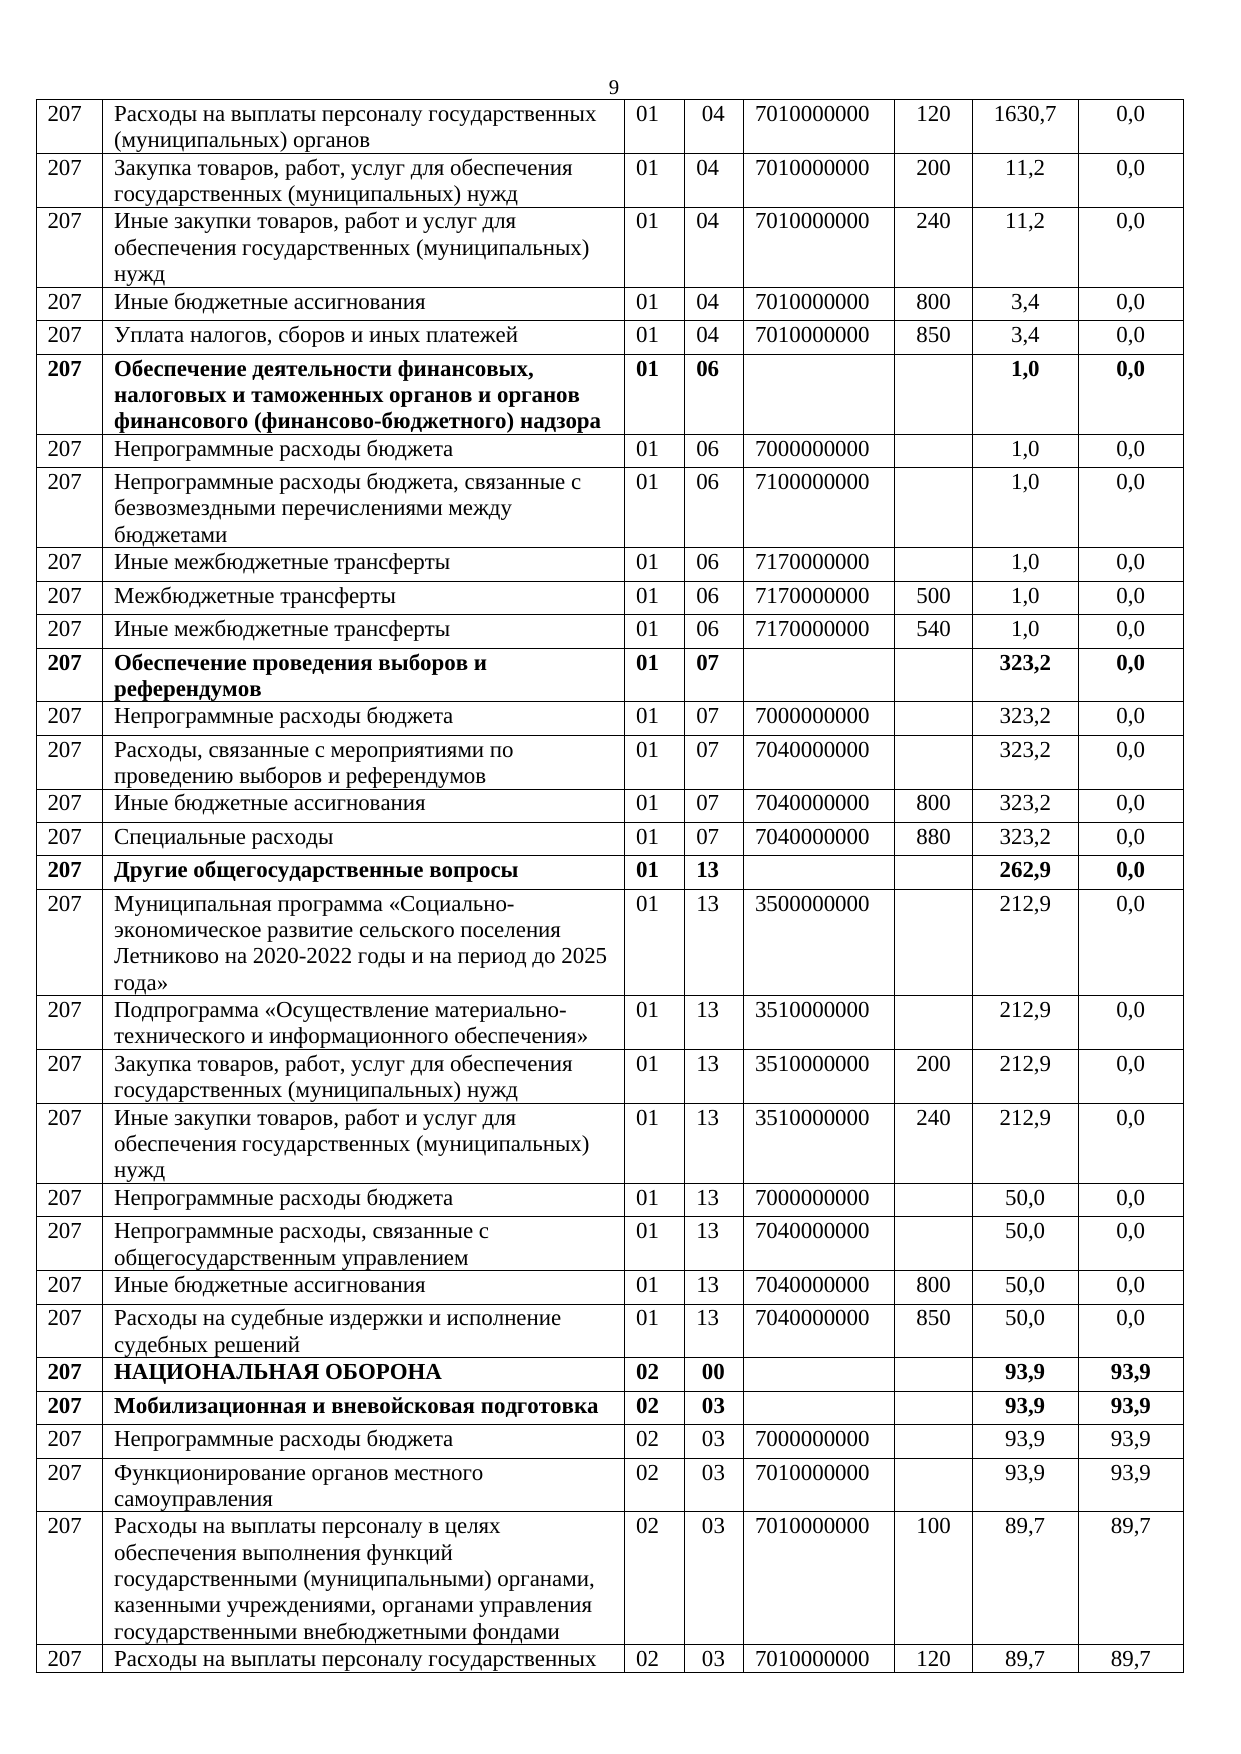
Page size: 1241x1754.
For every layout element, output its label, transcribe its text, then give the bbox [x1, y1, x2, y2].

table_cell 7170000000 [744, 582, 894, 614]
table_cell [895, 702, 972, 735]
table_cell 06 [685, 468, 743, 547]
table_cell 0,0 [1079, 321, 1183, 353]
table_cell 540 [895, 615, 972, 647]
table_cell 7040000000 [744, 1271, 894, 1303]
table_cell 7040000000 [744, 1217, 894, 1270]
table_cell 02 [625, 1645, 684, 1672]
table_cell 0,0 [1079, 1305, 1183, 1357]
table_cell Обеспечение проведения выборов и референдумов [103, 649, 624, 701]
table_cell 06 [685, 435, 743, 467]
table_cell 11,2 [973, 208, 1078, 287]
table_cell 02 [625, 1358, 684, 1391]
table_cell Иные межбюджетные трансферты [103, 615, 624, 647]
table_cell 93,9 [973, 1392, 1078, 1424]
table_cell 207 [37, 996, 102, 1049]
table_cell 3510000000 [744, 1050, 894, 1103]
table_cell [744, 649, 894, 701]
table_cell Иные бюджетные ассигнования [103, 790, 624, 822]
table_cell 01 [625, 582, 684, 614]
table_cell 7100000000 [744, 468, 894, 547]
table_cell 207 [37, 736, 102, 788]
table_cell 11,2 [973, 154, 1078, 207]
table_cell 207 [37, 582, 102, 614]
table_cell Функционирование органов местного самоуправления [103, 1459, 624, 1511]
table_cell 207 [37, 1184, 102, 1216]
table_cell 13 [685, 1104, 743, 1183]
table_cell 04 [685, 208, 743, 287]
table_cell Расходы, связанные с мероприятиями по проведению выборов и референдумов [103, 736, 624, 788]
table_cell 07 [685, 790, 743, 822]
table_cell 89,7 [973, 1512, 1078, 1644]
table_cell 1630,7 [973, 100, 1078, 153]
table_cell 89,7 [1079, 1645, 1183, 1672]
table_cell 800 [895, 790, 972, 822]
table_cell 01 [625, 649, 684, 701]
table_cell 207 [37, 1050, 102, 1103]
table_cell 800 [895, 1271, 972, 1303]
table_cell 01 [625, 856, 684, 889]
table_cell Закупка товаров, работ, услуг для обеспечения государственных (муниципальных) нужд [103, 1050, 624, 1103]
table_cell 13 [685, 996, 743, 1049]
table_cell 207 [37, 1459, 102, 1511]
table_cell 7040000000 [744, 736, 894, 788]
table_cell [744, 1358, 894, 1391]
table_cell Иные бюджетные ассигнования [103, 288, 624, 320]
table_cell 207 [37, 1392, 102, 1424]
table_cell 0,0 [1079, 1184, 1183, 1216]
table_cell 207 [37, 321, 102, 353]
table_cell 0,0 [1079, 1271, 1183, 1303]
table_cell 04 [685, 321, 743, 353]
table_cell 50,0 [973, 1184, 1078, 1216]
table_cell [744, 856, 894, 889]
table_cell 1,0 [973, 548, 1078, 581]
table_cell 50,0 [973, 1305, 1078, 1357]
table_cell 323,2 [973, 823, 1078, 855]
table_cell 200 [895, 1050, 972, 1103]
table_cell 7010000000 [744, 208, 894, 287]
table_cell 50,0 [973, 1217, 1078, 1270]
table_cell 323,2 [973, 736, 1078, 788]
table_cell 13 [685, 1271, 743, 1303]
table_cell 01 [625, 1050, 684, 1103]
table_cell 207 [37, 856, 102, 889]
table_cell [103, 1645, 624, 1672]
table_cell 01 [625, 1217, 684, 1270]
table_cell 03 [685, 1459, 743, 1511]
table_cell 03 [685, 1645, 743, 1672]
table_cell 01 [625, 355, 684, 434]
table_cell 0,0 [1079, 736, 1183, 788]
table_cell 93,9 [1079, 1358, 1183, 1391]
table_cell 200 [895, 154, 972, 207]
table_cell 7000000000 [744, 702, 894, 735]
table_cell 0,0 [1079, 1104, 1183, 1183]
table_cell 0,0 [1079, 355, 1183, 434]
table_cell 13 [685, 1217, 743, 1270]
table_cell 06 [685, 582, 743, 614]
table_cell 00 [685, 1358, 743, 1391]
table_cell 02 [625, 1512, 684, 1644]
table_cell 13 [685, 890, 743, 995]
table_cell 1,0 [973, 468, 1078, 547]
table_cell 04 [685, 100, 743, 153]
table_cell 323,2 [973, 702, 1078, 735]
table_cell 01 [625, 548, 684, 581]
table_cell [895, 1217, 972, 1270]
table_cell 7010000000 [744, 321, 894, 353]
table_cell 1,0 [973, 355, 1078, 434]
table_cell 7010000000 [744, 1459, 894, 1511]
table_cell 207 [37, 1512, 102, 1644]
table_cell 0,0 [1079, 1217, 1183, 1270]
table_cell [895, 736, 972, 788]
table_cell 13 [685, 1184, 743, 1216]
table_cell [895, 1184, 972, 1216]
table_cell 207 [37, 649, 102, 701]
table_cell [895, 355, 972, 434]
table_cell 07 [685, 823, 743, 855]
table_cell 7010000000 [744, 154, 894, 207]
table_cell 240 [895, 208, 972, 287]
table_cell 07 [685, 702, 743, 735]
table_cell 07 [685, 649, 743, 701]
table_cell 04 [685, 154, 743, 207]
table_cell Иные межбюджетные трансферты [103, 548, 624, 581]
table_cell 06 [685, 355, 743, 434]
table_cell 01 [625, 208, 684, 287]
table_cell 13 [685, 1050, 743, 1103]
table_cell 1,0 [973, 435, 1078, 467]
table_cell [895, 890, 972, 995]
table_cell [895, 468, 972, 547]
table_cell 01 [625, 288, 684, 320]
table_cell 207 [37, 1104, 102, 1183]
table_cell 850 [895, 1305, 972, 1357]
table_cell 800 [895, 288, 972, 320]
table_cell 0,0 [1079, 856, 1183, 889]
table_cell Иные бюджетные ассигнования [103, 1271, 624, 1303]
table_cell 89,7 [1079, 1512, 1183, 1644]
table_cell [895, 548, 972, 581]
table_cell 207 [37, 548, 102, 581]
table_cell 01 [625, 1184, 684, 1216]
table_cell 02 [625, 1425, 684, 1457]
table_cell 207 [37, 100, 102, 153]
table_cell 0,0 [1079, 468, 1183, 547]
table_cell 04 [685, 288, 743, 320]
table_cell Обеспечение деятельности финансовых, налоговых и таможенных органов и органов финансового (финансово-бюджетного) надзора [103, 355, 624, 434]
table_cell 500 [895, 582, 972, 614]
table_cell 01 [625, 321, 684, 353]
table_cell Непрограммные расходы, связанные с общегосударственным управлением [103, 1217, 624, 1270]
table_cell [895, 1358, 972, 1391]
table_cell Непрограммные расходы бюджета [103, 435, 624, 467]
table_cell 01 [625, 790, 684, 822]
table_cell Специальные расходы [103, 823, 624, 855]
table_cell 01 [625, 1305, 684, 1357]
table_cell 212,9 [973, 890, 1078, 995]
table_cell 03 [685, 1392, 743, 1424]
table_cell 06 [685, 615, 743, 647]
table_cell 0,0 [1079, 702, 1183, 735]
table_cell 01 [625, 468, 684, 547]
table_cell 120 [895, 1645, 972, 1672]
table_cell 0,0 [1079, 100, 1183, 153]
table_cell [744, 355, 894, 434]
table_cell 0,0 [1079, 890, 1183, 995]
table_cell 01 [625, 823, 684, 855]
table_cell Расходы на выплаты персоналу государственных (муниципальных) органов [103, 100, 624, 153]
table_cell 0,0 [1079, 582, 1183, 614]
table_cell Непрограммные расходы бюджета [103, 702, 624, 735]
table_cell 207 [37, 1305, 102, 1357]
table_cell 01 [625, 615, 684, 647]
table_cell 01 [625, 702, 684, 735]
table_cell 207 [37, 1271, 102, 1303]
table_cell 02 [625, 1392, 684, 1424]
table_cell [895, 1425, 972, 1457]
table_cell 3510000000 [744, 1104, 894, 1183]
table_cell 207 [37, 790, 102, 822]
table_cell 120 [895, 100, 972, 153]
table_cell Подпрограмма «Осуществление материально- технического и информационного обеспечения» [103, 996, 624, 1049]
table_cell Непрограммные расходы бюджета [103, 1425, 624, 1457]
table_cell 93,9 [1079, 1392, 1183, 1424]
table_cell 0,0 [1079, 996, 1183, 1049]
table_cell 7000000000 [744, 1184, 894, 1216]
table_cell 3510000000 [744, 996, 894, 1049]
table_cell 212,9 [973, 1104, 1078, 1183]
table_cell 02 [625, 1459, 684, 1511]
table_cell 0,0 [1079, 154, 1183, 207]
table_cell 06 [685, 548, 743, 581]
table_cell 01 01 [625, 736, 684, 788]
table_cell 207 [37, 1217, 102, 1270]
table_cell 207 [37, 823, 102, 855]
table_cell 207 [37, 468, 102, 547]
table_cell 207 [37, 288, 102, 320]
table_cell 3,4 [973, 288, 1078, 320]
table_cell 7040000000 [744, 1305, 894, 1357]
table_cell 0,0 [1079, 288, 1183, 320]
table_cell 100 [895, 1512, 972, 1644]
table_cell 207 [37, 615, 102, 647]
table_cell 323,2 [973, 649, 1078, 701]
table_cell Межбюджетные трансферты [103, 582, 624, 614]
table_cell [744, 1392, 894, 1424]
table_cell 93,9 [973, 1459, 1078, 1511]
table_cell [895, 856, 972, 889]
table_cell [895, 649, 972, 701]
table_cell 207 [37, 890, 102, 995]
table_cell 0,0 [1079, 548, 1183, 581]
table_cell НАЦИОНАЛЬНАЯ ОБОРОНА [103, 1358, 624, 1391]
table_cell 0,0 [1079, 649, 1183, 701]
table_cell 03 [685, 1512, 743, 1644]
table_cell [895, 1459, 972, 1511]
table_cell [895, 1392, 972, 1424]
table_cell 50,0 [973, 1271, 1078, 1303]
table_cell 850 [895, 321, 972, 353]
table_cell 0,0 [1079, 208, 1183, 287]
table_cell 7010000000 [744, 1512, 894, 1644]
table_cell [895, 996, 972, 1049]
table_cell 212,9 [973, 1050, 1078, 1103]
table_cell 01 [625, 1271, 684, 1303]
table_cell 7010000000 [744, 288, 894, 320]
table_cell 3,4 [973, 321, 1078, 353]
table_cell 0,0 [1079, 823, 1183, 855]
table_cell Расходы на судебные издержки и исполнение судебных решений [103, 1305, 624, 1357]
table_cell Расходы на выплаты персоналу в целях обеспечения выполнения функций государственными (муниципальными) органами, казенными учреждениями, органами управления государственными внебюджетными фондами [103, 1512, 624, 1644]
table_cell 323,2 [973, 790, 1078, 822]
table_cell 207 [37, 435, 102, 467]
table_cell 13 [685, 856, 743, 889]
table_cell Иные закупки товаров, работ и услуг для обеспечения государственных (муниципальных) нужд [103, 1104, 624, 1183]
table_cell 880 [895, 823, 972, 855]
table_cell 3500000000 [744, 890, 894, 995]
table_cell 207 [37, 154, 102, 207]
table_cell 207 [37, 1358, 102, 1391]
table_cell 7000000000 [744, 1425, 894, 1457]
table_cell 93,9 [1079, 1425, 1183, 1457]
table_cell 13 [685, 1305, 743, 1357]
table_cell 7170000000 [744, 615, 894, 647]
table_cell [895, 435, 972, 467]
table_cell 7040000000 [744, 790, 894, 822]
table_cell Непрограммные расходы бюджета, связанные с безвозмездными перечислениями между бюджетами [103, 468, 624, 547]
table_cell 207 [37, 702, 102, 735]
table_cell 1,0 [973, 582, 1078, 614]
table_cell 01 [625, 1104, 684, 1183]
table_cell 262,9 [973, 856, 1078, 889]
table_cell Мобилизационная и вневойсковая подготовка [103, 1392, 624, 1424]
table_cell 240 [895, 1104, 972, 1183]
table_cell 01 [625, 890, 684, 995]
table_cell 7010000000 [744, 100, 894, 153]
table_cell 207 [37, 1645, 102, 1672]
table_cell 207 [37, 1425, 102, 1457]
table_cell Непрограммные расходы бюджета [103, 1184, 624, 1216]
table_cell 01 [625, 435, 684, 467]
table_cell 0,0 [1079, 1050, 1183, 1103]
table_cell 01 [625, 996, 684, 1049]
table_cell 0,0 [1079, 790, 1183, 822]
table_cell 7000000000 [744, 435, 894, 467]
table_cell 89,7 [973, 1645, 1078, 1672]
table_cell 7170000000 [744, 548, 894, 581]
table_cell 207 [37, 208, 102, 287]
table_cell 7040000000 [744, 823, 894, 855]
table_cell 01 [625, 100, 684, 153]
table_cell 207 [37, 355, 102, 434]
table_cell Закупка товаров, работ, услуг для обеспечения государственных (муниципальных) нужд [103, 154, 624, 207]
table_cell Иные закупки товаров, работ и услуг для обеспечения государственных (муниципальных) нужд [103, 208, 624, 287]
table_cell Уплата налогов, сборов и иных платежей [103, 321, 624, 353]
table_cell Муниципальная программа «Социально-экономическое развитие сельского поселения Летниково на 2020-2022 годы и на период до 2025 года» [103, 890, 624, 995]
table_cell 212,9 [973, 996, 1078, 1049]
table_cell 0,0 [1079, 435, 1183, 467]
table_cell Другие общегосударственные вопросы [103, 856, 624, 889]
table_cell 01 [625, 154, 684, 207]
table_cell 07 [685, 736, 743, 788]
table_cell 0,0 [1079, 615, 1183, 647]
table_cell 93,9 [1079, 1459, 1183, 1511]
table_cell 1,0 [973, 615, 1078, 647]
table_cell 7010000000 [744, 1645, 894, 1672]
table_cell 03 [685, 1425, 743, 1457]
table_cell 93,9 [973, 1425, 1078, 1457]
table_cell 93,9 [973, 1358, 1078, 1391]
